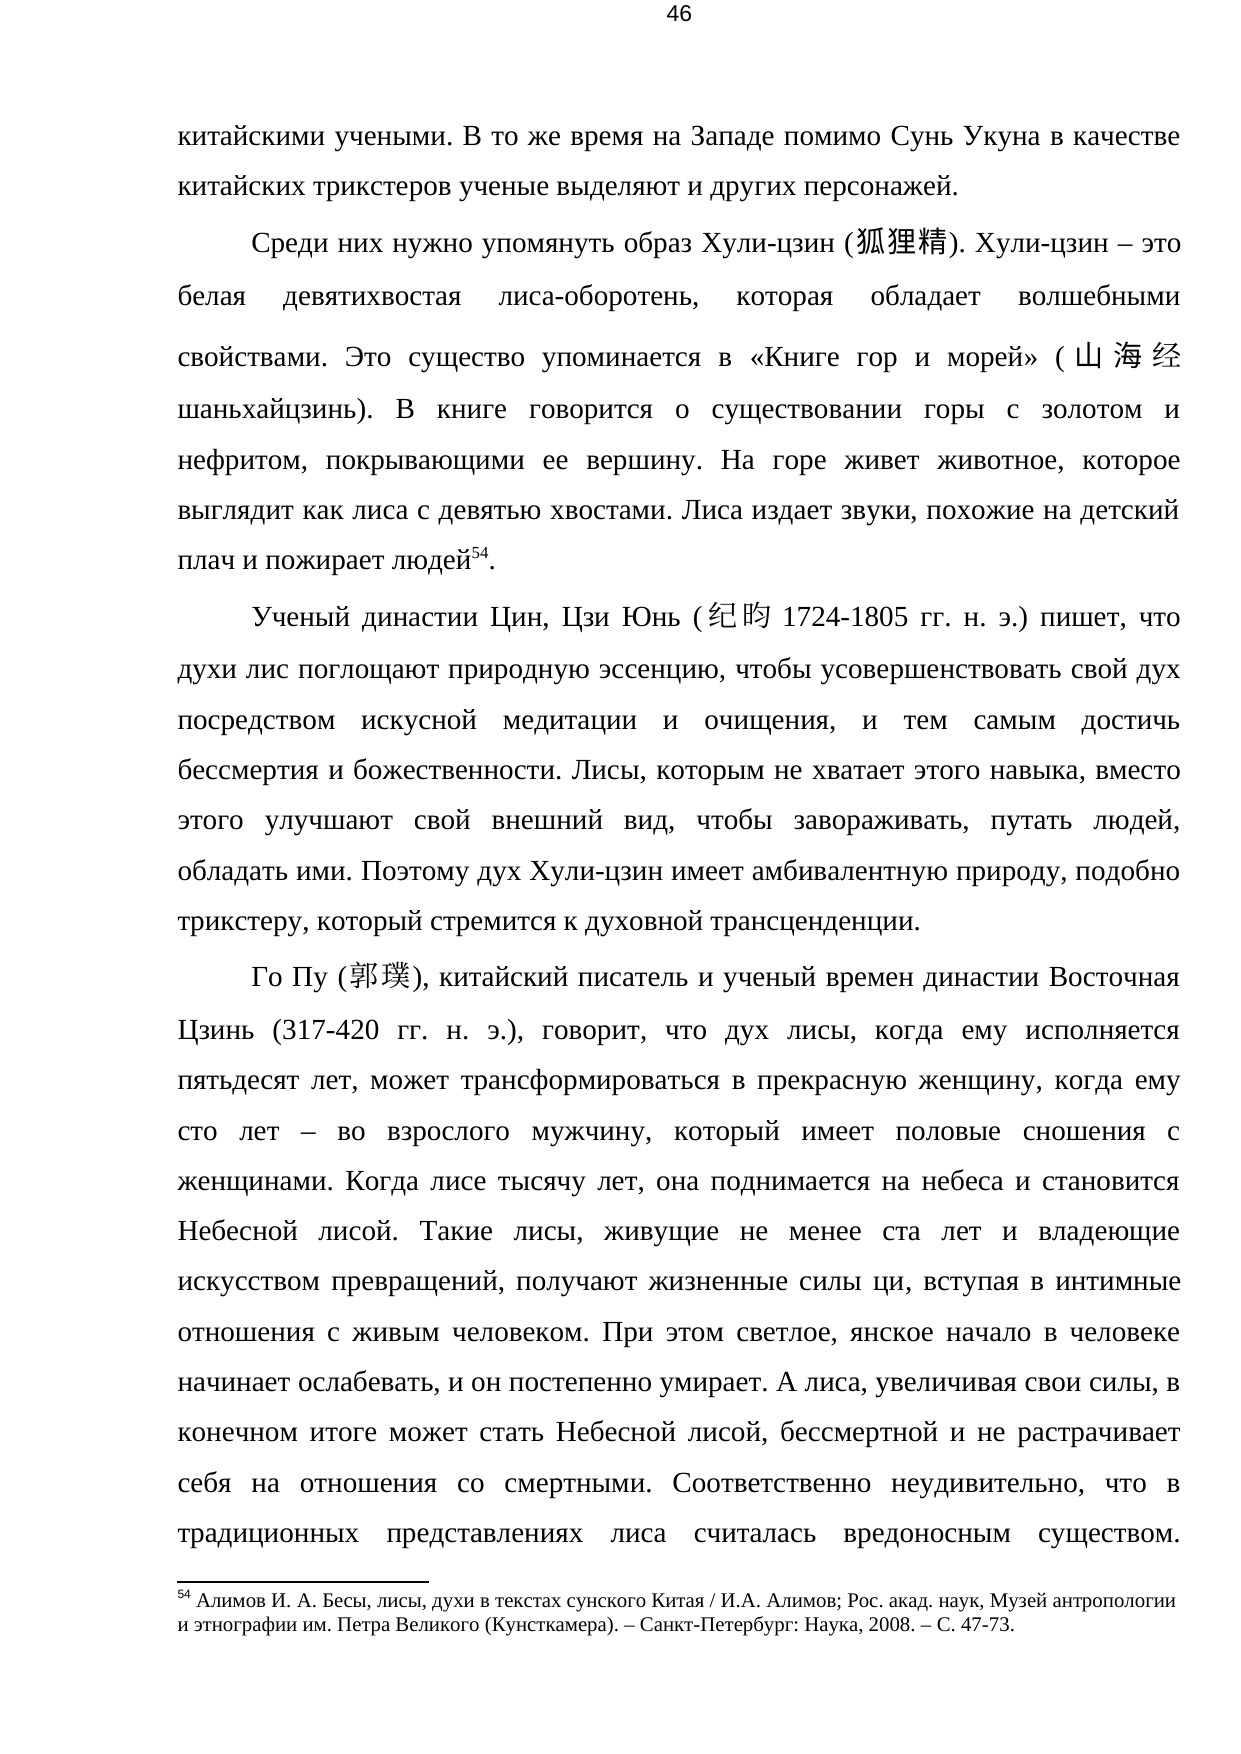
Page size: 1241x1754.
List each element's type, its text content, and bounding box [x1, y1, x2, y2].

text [177, 118, 1181, 202]
text Ученый династии Цин, Цзи Юнь (纪昀1724-1805 гг. н. э.) пишет, что духи лис поглощают природную эссенцию, чтобы усовершенствовать свой дух посредством искусной медитации и очищения, и тем самым достичь бессмертия и божественности. Лисы, которым не хватает этого навыка, вместо этого улучшают свой внешний вид, чтобы завораживать, путать людей, обладать ими. Поэтому дух Хули-цзин имеет амбивалентную природу, подобно трикстеру, который стремится к духовной трансценденции. [177, 593, 1181, 937]
text Среди них нужно упомянуть образ Хули-цзин (狐狸精). Хули-цзин – это белая девятихвостая лиса-оборотень, которая обладает волшебными свойствами. Это существо упоминается в «Книге гор и морей» (山海经 шаньхайцзинь). В книге говорится о существовании горы с золотом и нефритом, покрывающими ее вершину. На горе живет животное, которое выглядит как лиса с девятью хвостами. Лиса издает звуки, похожие на детский плач и пожирает людей. [177, 219, 1181, 576]
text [177, 953, 1181, 1549]
